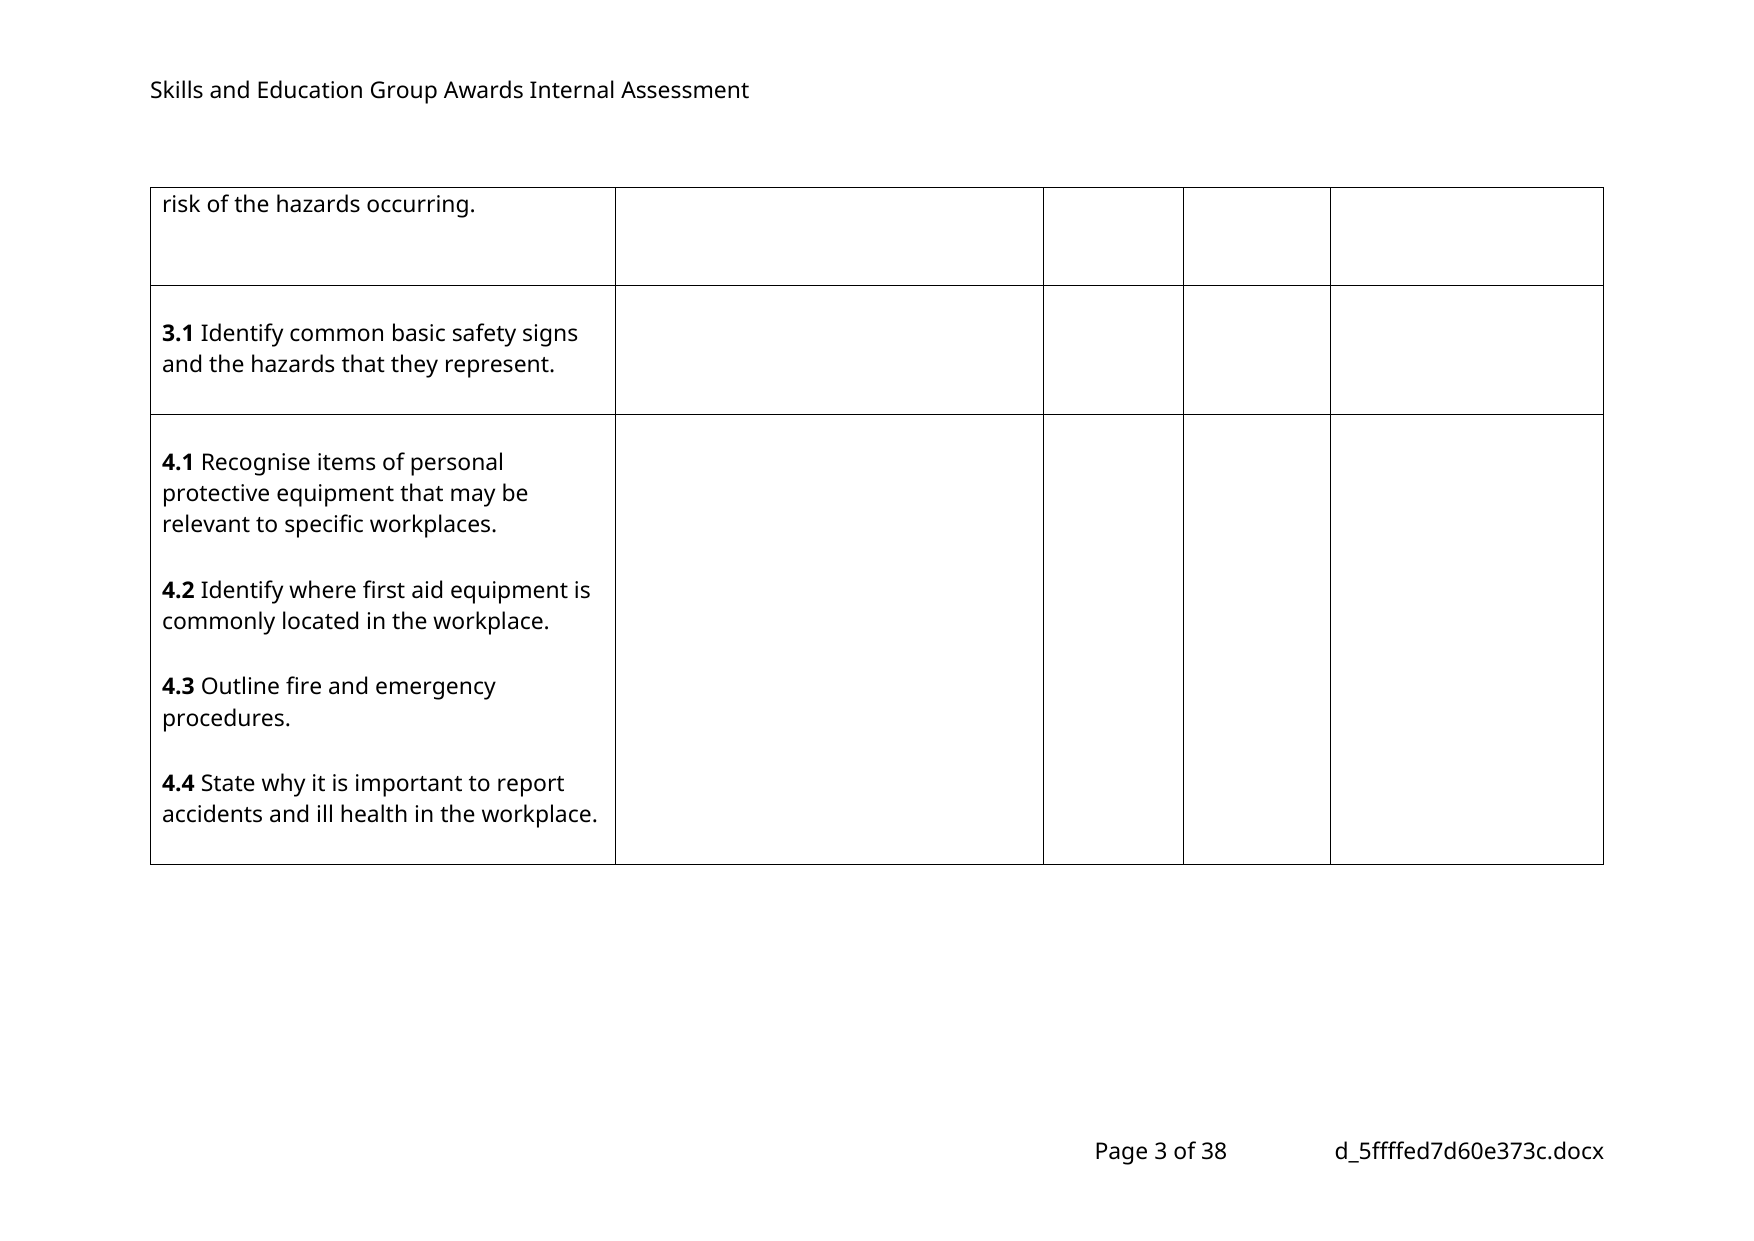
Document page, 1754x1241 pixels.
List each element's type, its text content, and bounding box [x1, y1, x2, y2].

table_cell [616, 415, 1043, 863]
table_cell 3.1 Identify common basic safety signs and the hazards that they represent. [151, 286, 615, 414]
table_cell [1044, 415, 1183, 863]
table_cell [1044, 188, 1183, 285]
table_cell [151, 188, 615, 285]
table_cell [1184, 286, 1330, 414]
table_cell [1331, 286, 1603, 414]
table_cell [1044, 286, 1183, 414]
table_cell [1331, 188, 1603, 285]
table_cell 4.1 Recognise items of personal protective equipment that may be relevant to specific workplaces. 4.2 Identify where first aid equipment is commonly located in the workplace. 4.3 Outline fire and emergency procedures. 4.4 State why it is important to report accidents and ill health in the workplace. [151, 415, 615, 863]
table_cell [1184, 188, 1330, 285]
table_cell [1184, 415, 1330, 863]
table_cell [616, 188, 1043, 285]
table_cell [1331, 415, 1603, 863]
table_cell [616, 286, 1043, 414]
